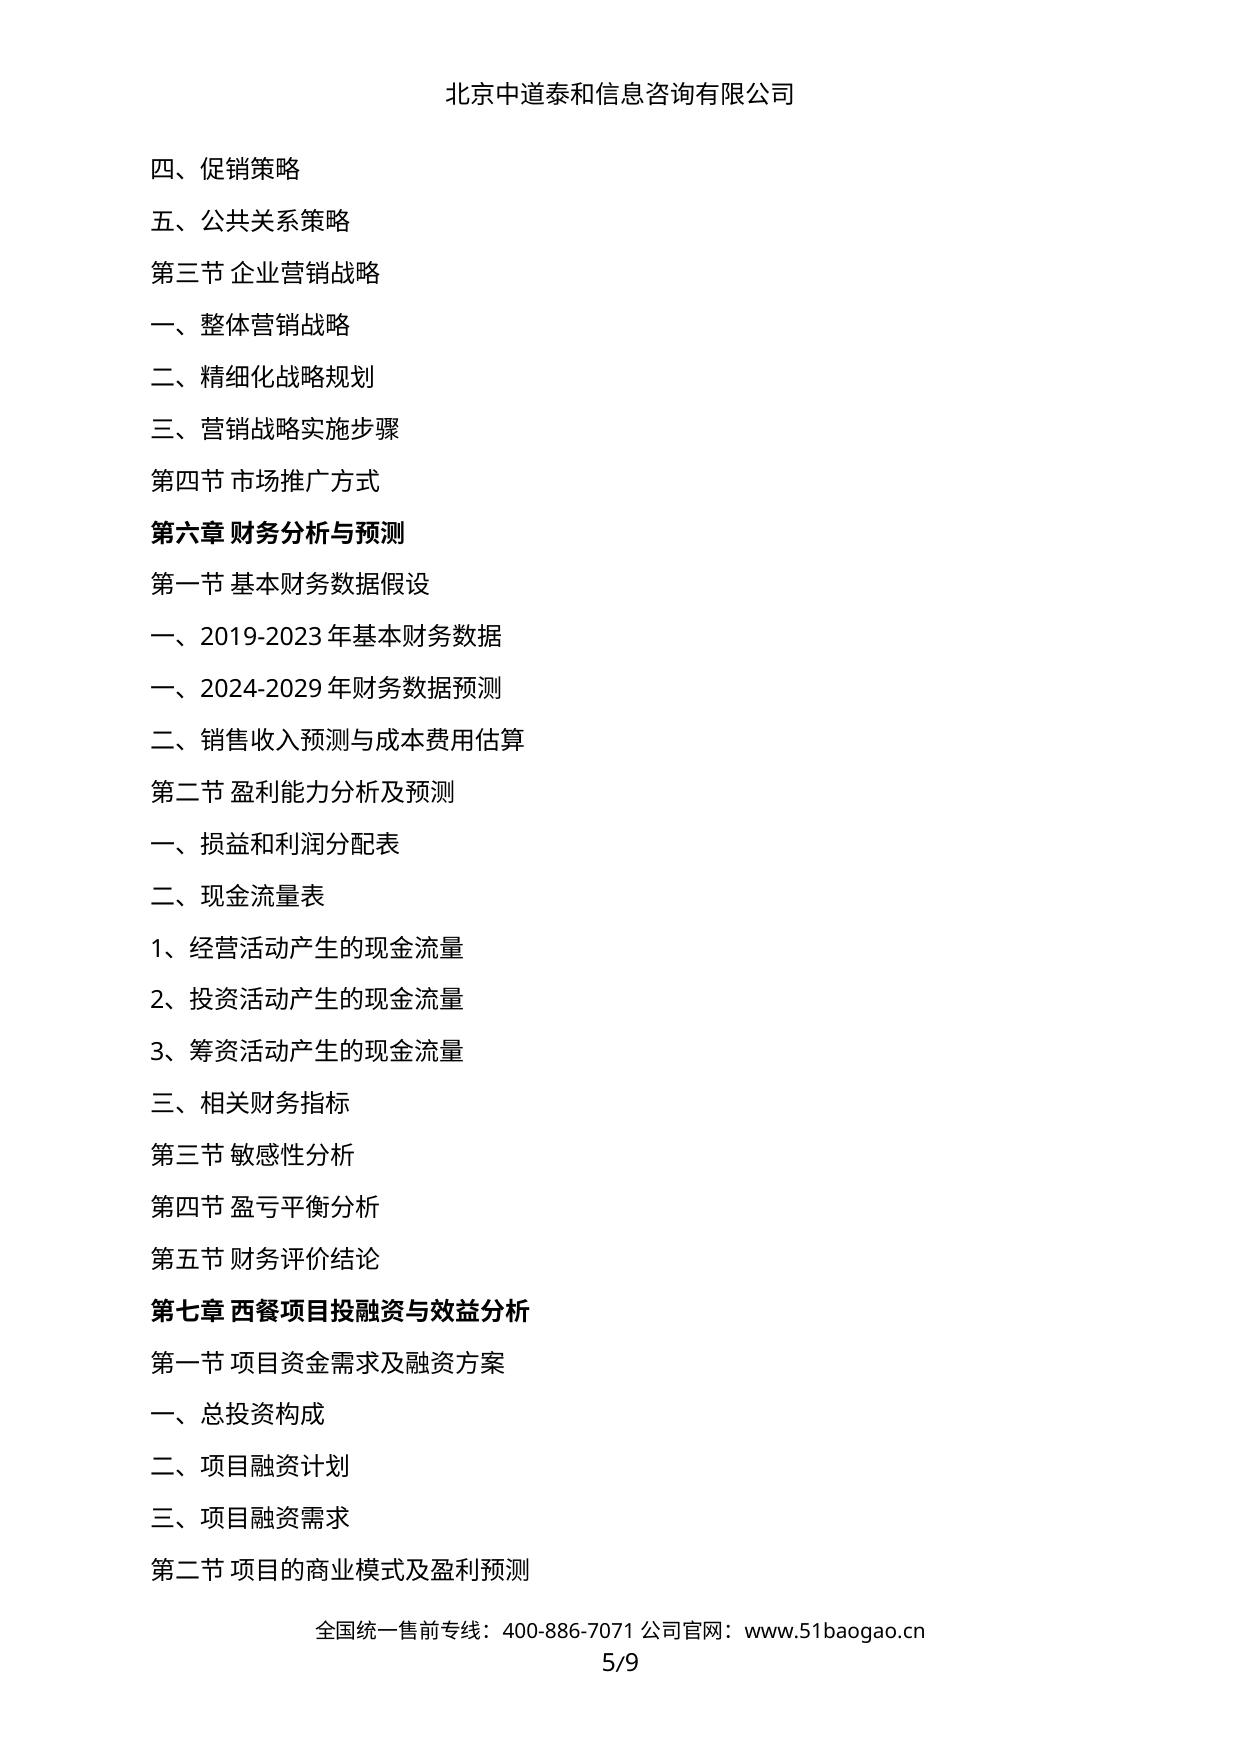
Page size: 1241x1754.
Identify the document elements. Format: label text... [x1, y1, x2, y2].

text 四、促销策略 [150, 150, 1090, 186]
text 二、项目融资计划 [150, 1447, 1090, 1483]
text 一、2024-2029年财务数据预测 [150, 669, 1090, 705]
text 第一节 项目资金需求及融资方案 [150, 1343, 1090, 1379]
text 3、筹资活动产生的现金流量 [150, 1032, 1090, 1068]
text 一、整体营销战略 [150, 306, 1090, 342]
text 二、销售收入预测与成本费用估算 [150, 721, 1090, 757]
text 第六章 财务分析与预测 [150, 513, 1090, 549]
text 1、经营活动产生的现金流量 [150, 928, 1090, 964]
text 第七章 西餐项目投融资与效益分析 [150, 1291, 1090, 1327]
text 第三节 敏感性分析 [150, 1136, 1090, 1172]
text 第三节 企业营销战略 [150, 254, 1090, 290]
text 二、现金流量表 [150, 876, 1090, 912]
text 第四节 市场推广方式 [150, 461, 1090, 497]
text 三、营销战略实施步骤 [150, 409, 1090, 446]
text 一、损益和利润分配表 [150, 824, 1090, 861]
text 二、精细化战略规划 [150, 357, 1090, 394]
text 三、项目融资需求 [150, 1499, 1090, 1535]
text 第一节 基本财务数据假设 [150, 565, 1090, 601]
text 三、相关财务指标 [150, 1084, 1090, 1120]
text 第四节 盈亏平衡分析 [150, 1187, 1090, 1224]
text 一、总投资构成 [150, 1395, 1090, 1431]
text 第二节 项目的商业模式及盈利预测 [150, 1551, 1090, 1587]
text 第二节 盈利能力分析及预测 [150, 772, 1090, 809]
text 第五节 财务评价结论 [150, 1239, 1090, 1276]
text 一、2019-2023年基本财务数据 [150, 617, 1090, 653]
text 2、投资活动产生的现金流量 [150, 980, 1090, 1016]
text 五、公共关系策略 [150, 202, 1090, 238]
